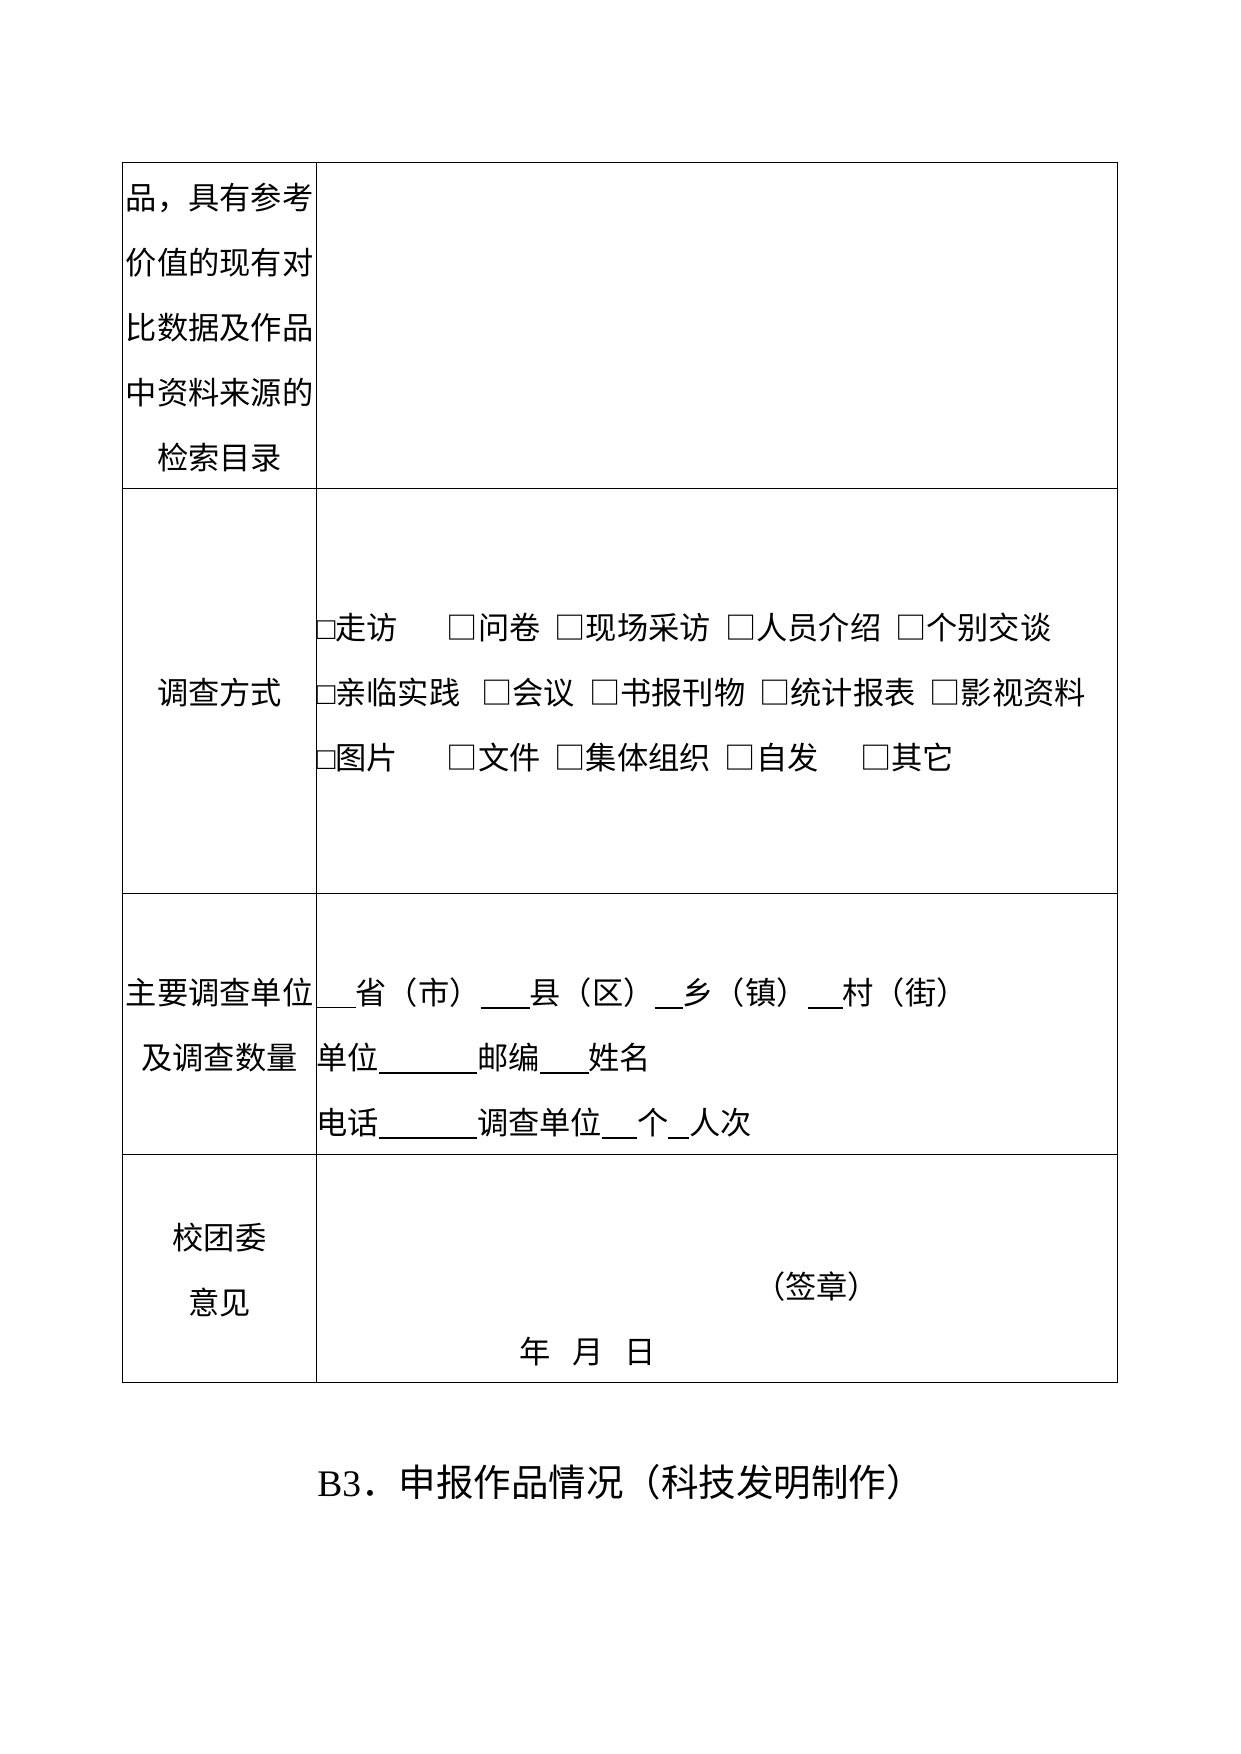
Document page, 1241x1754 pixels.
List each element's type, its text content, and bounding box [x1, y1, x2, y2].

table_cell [123, 163, 316, 488]
table_cell □走访 □问卷 □现场采访 □人员介绍 □个别交谈 □亲临实践 □会议 □书报刊物 □统计报表 □影视资料 □图片 □文件 □集体组织 □自发 □其它 [317, 489, 1117, 893]
table_cell （签章） 年 月 日 [317, 1155, 1117, 1382]
table_cell [317, 163, 1117, 488]
table_cell 校团委 意见 [123, 1155, 316, 1382]
table_cell 调查方式 [123, 489, 316, 893]
table_cell 省（市） 县（区） 乡（镇） 村（街） 单位 邮编 姓名 电话 调查单位 个 人次 [317, 894, 1117, 1154]
text B3．申报作品情况（科技发明制作） [187, 1448, 1053, 1513]
table_cell 主要调查单位及调查数量 [123, 894, 316, 1154]
